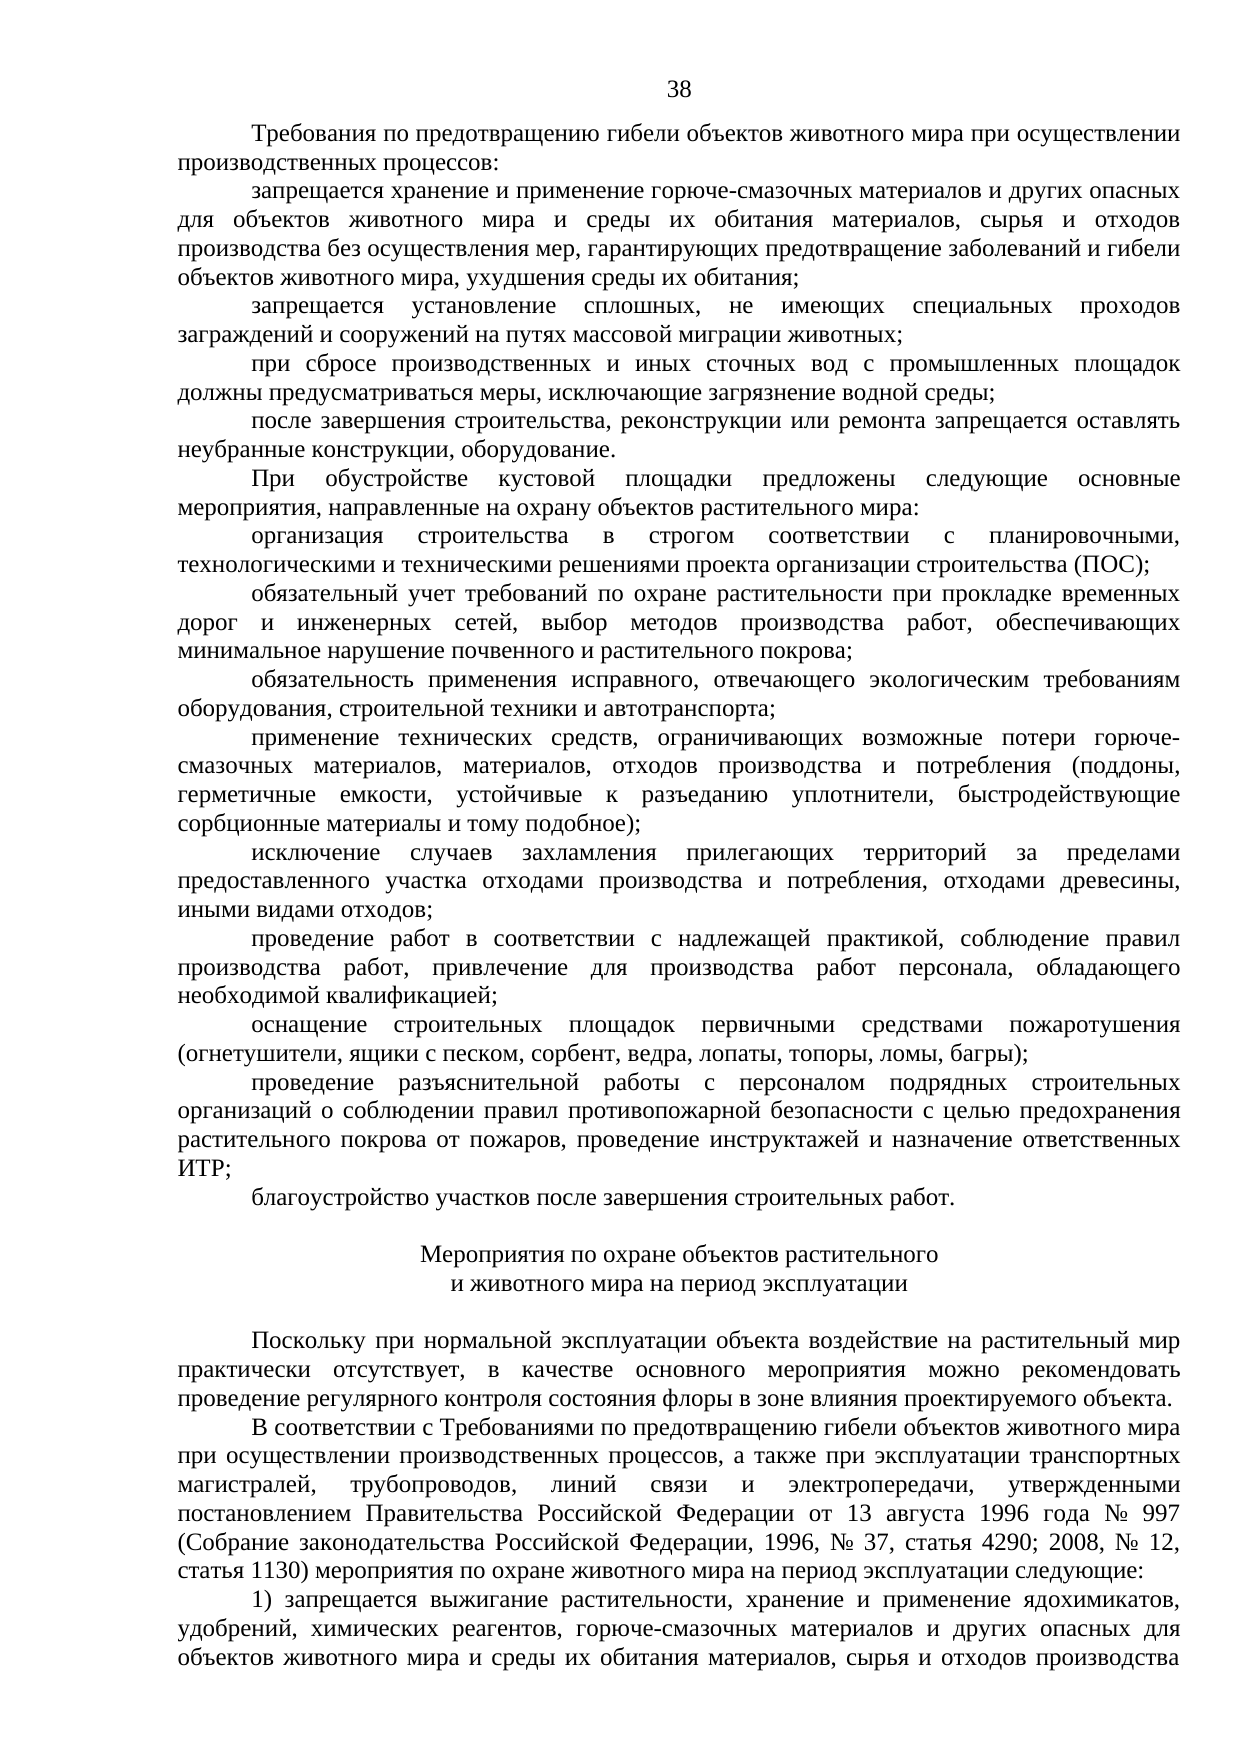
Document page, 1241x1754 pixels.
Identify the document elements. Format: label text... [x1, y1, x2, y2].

text благоустройство участков после завершения строительных работ. [177, 1182, 1181, 1211]
text организация строительства в строгом соответствии с планировочными, технологическими и техническими решениями проекта организации строительства (ПОС); [177, 521, 1181, 578]
text оснащение строительных площадок первичными средствами пожаротушения (огнетушители, ящики с песком, сорбент, ведра, лопаты, топоры, ломы, багры); [177, 1009, 1181, 1067]
text Мероприятия по охране объектов растительного [177, 1239, 1181, 1268]
text проведение разъяснительной работы с персоналом подрядных строительных организаций о соблюдении правил противопожарной безопасности с целью предохранения растительного покрова от пожаров, проведение инструктажей и назначение ответственных ИТР; [177, 1067, 1181, 1182]
text обязательность применения исправного, отвечающего экологическим требованиям оборудования, строительной техники и автотранспорта; [177, 664, 1181, 722]
text обязательный учет требований по охране растительности при прокладке временных дорог и инженерных сетей, выбор методов производства работ, обеспечивающих минимальное нарушение почвенного и растительного покрова; [177, 578, 1181, 664]
text исключение случаев захламления прилегающих территорий за пределами предоставленного участка отходами производства и потребления, отходами древесины, иными видами отходов; [177, 837, 1181, 923]
text Поскольку при нормальной эксплуатации объекта воздействие на растительный мир практически отсутствует, в качестве основного мероприятия можно рекомендовать проведение регулярного контроля состояния флоры в зоне влияния проектируемого объекта. [177, 1326, 1181, 1412]
text проведение работ в соответствии с надлежащей практикой, соблюдение правил производства работ, привлечение для производства работ персонала, обладающего необходимой квалификацией; [177, 923, 1181, 1009]
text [177, 1584, 1181, 1671]
text при сбросе производственных и иных сточных вод с промышленных площадок должны предусматриваться меры, исключающие загрязнение водной среды; [177, 348, 1181, 406]
text В соответствии с Требованиями по предотвращению гибели объектов животного мира при осуществлении производственных процессов, а также при эксплуатации транспортных магистралей, трубопроводов, линий связи и электропередачи, утвержденными постановлением Правительства Российской Федерации от 13 августа 1996 года № 997 (Собрание законодательства Российской Федерации, 1996, № 37, статья 4290; 2008, № 12, статья 1130) мероприятия по охране животного мира на период эксплуатации следующие: [177, 1412, 1181, 1584]
text после завершения строительства, реконструкции или ремонта запрещается оставлять неубранные конструкции, оборудование. [177, 406, 1181, 463]
text запрещается установление сплошных, не имеющих специальных проходов заграждений и сооружений на путях массовой миграции животных; [177, 291, 1181, 348]
text применение технических средств, ограничивающих возможные потери горюче-смазочных материалов, материалов, отходов производства и потребления (поддоны, герметичные емкости, устойчивые к разъеданию уплотнители, быстродействующие сорбционные материалы и тому подобное); [177, 722, 1181, 837]
text и животного мира на период эксплуатации [177, 1268, 1181, 1297]
text запрещается хранение и применение горюче-смазочных материалов и других опасных для объектов животного мира и среды их обитания материалов, сырья и отходов производства без осуществления мер, гарантирующих предотвращение заболеваний и гибели объектов животного мира, ухудшения среды их обитания; [177, 176, 1181, 291]
text Требования по предотвращению гибели объектов животного мира при осуществлении производственных процессов: [177, 118, 1181, 176]
text При обустройстве кустовой площадки предложены следующие основные мероприятия, направленные на охрану объектов растительного мира: [177, 463, 1181, 521]
